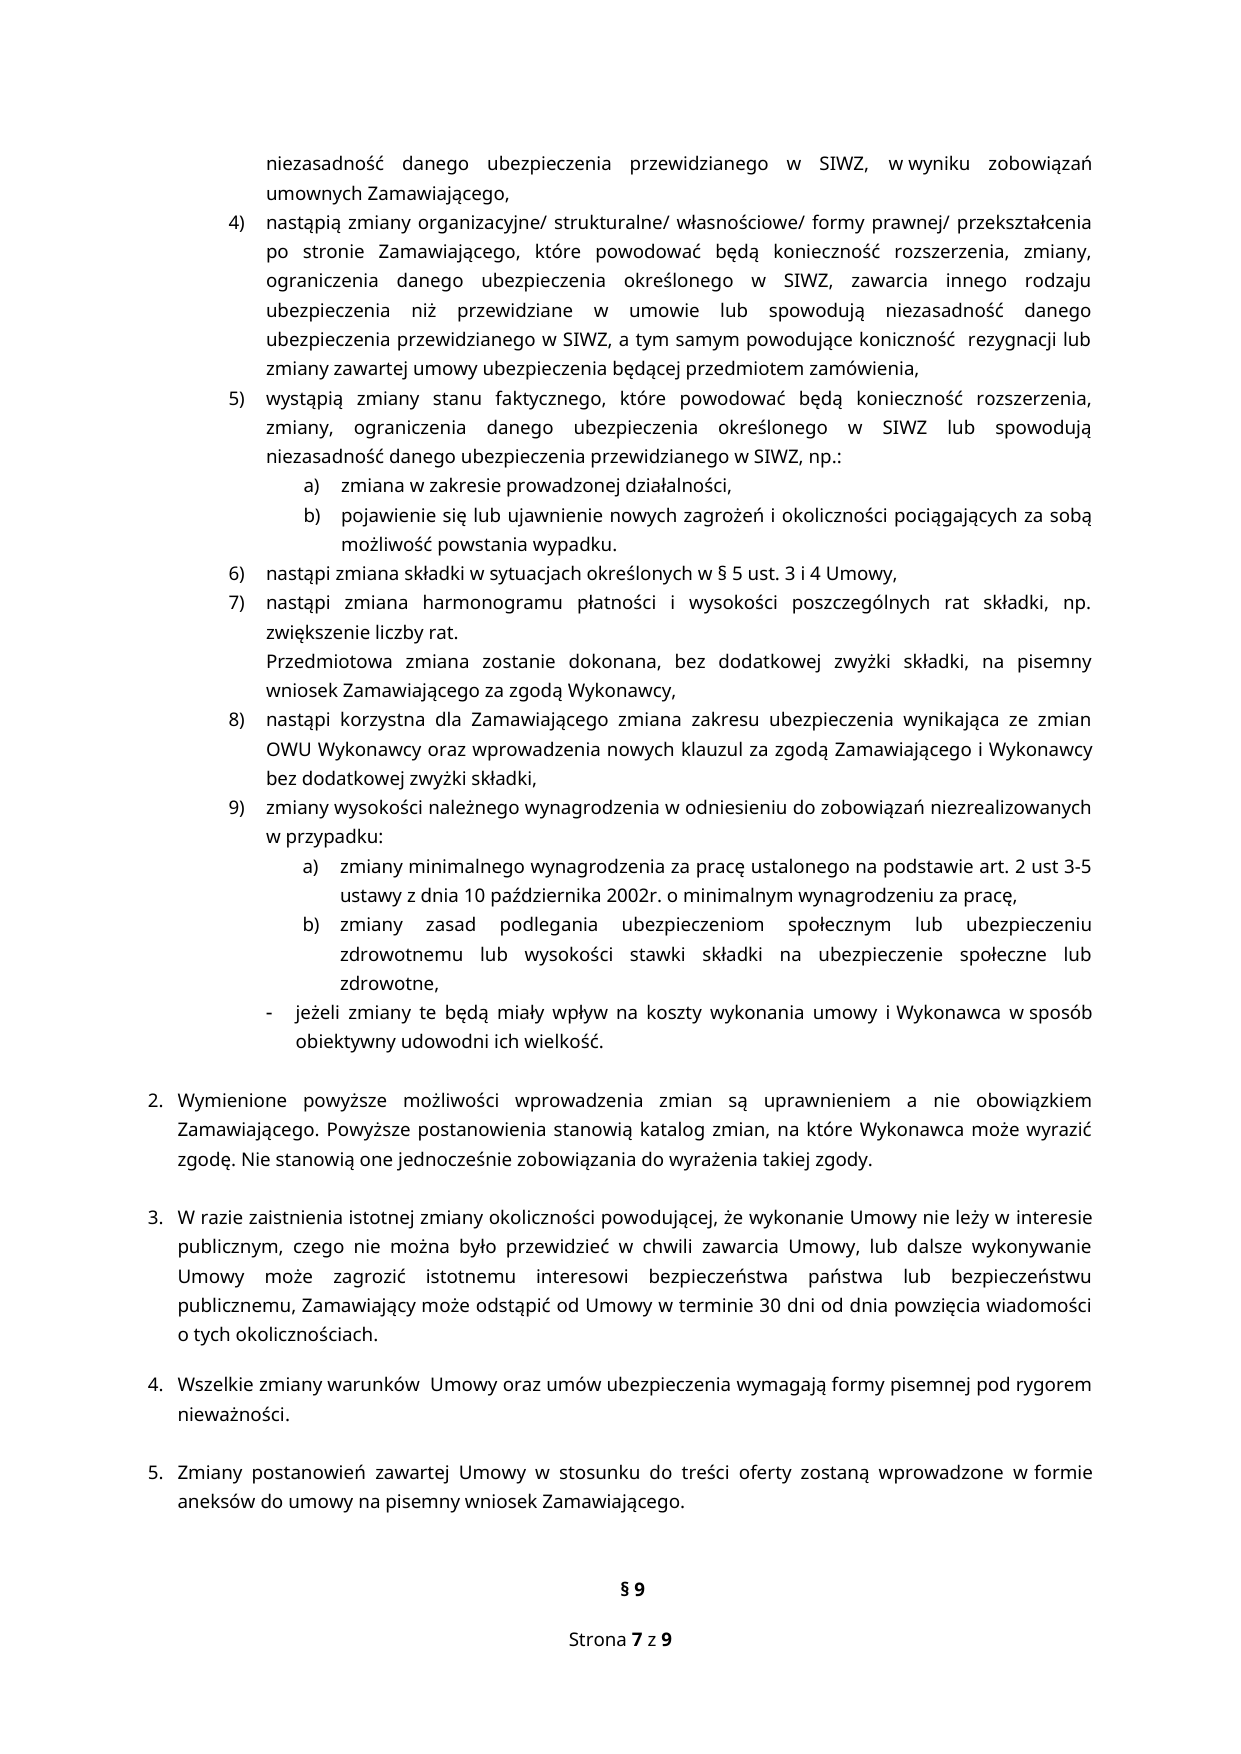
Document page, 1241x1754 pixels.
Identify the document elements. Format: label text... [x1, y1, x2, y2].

list nastąpi korzystna dla Zamawiającego zmiana zakresu ubezpieczenia wynikająca ze zmian OWU Wykonawcy oraz wprowadzenia nowych klauzul za zgodą Zamawiającego i Wykonawcy bez dodatkowej zwyżki składki, [228, 707, 1092, 791]
list Zmiany postanowień zawartej Umowy w stosunku do treści oferty zostaną wprowadzone w formie aneksów do umowy na pisemny wniosek Zamawiającego. [148, 1459, 1093, 1514]
list pojawienie się lub ujawnienie nowych zagrożeń i okoliczności pociągających za sobą możliwość powstania wypadku. [303, 502, 1092, 557]
list Przedmiotowa zmiana zostanie dokonana, bez dodatkowej zwyżki składki, na pisemny wniosek Zamawiającego za zgodą Wykonawcy, [266, 648, 1092, 703]
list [228, 148, 1092, 205]
list zmiany minimalnego wynagrodzenia za pracę ustalonego na podstawie art. 2 ust 3-5 ustawy z dnia 10 października 2002r. o minimalnym wynagrodzeniu za pracę, [302, 853, 1092, 908]
list nastąpi zmiana harmonogramu płatności i wysokości poszczególnych rat składki, np. zwiększenie liczby rat. [228, 590, 1092, 644]
list Wymienione powyższe możliwości wprowadzenia zmian są uprawnieniem a nie obowiązkiem Zamawiającego. Powyższe postanowienia stanowią katalog zmian, na które Wykonawca może wyrazić zgodę. Nie stanowią one jednocześnie zobowiązania do wyrażenia takiej zgody. [148, 1087, 1092, 1171]
list jeżeli zmiany te będą miały wpływ na koszty wykonania umowy i Wykonawca w sposób obiektywny udowodni ich wielkość. [266, 999, 1092, 1054]
list zmiany zasad podlegania ubezpieczeniom społecznym lub ubezpieczeniu zdrowotnemu lub wysokości stawki składki na ubezpieczenie społeczne lub zdrowotne, [302, 912, 1092, 996]
list zmiany wysokości należnego wynagrodzenia w odniesieniu do zobowiązań niezrealizowanych w przypadku: [228, 794, 1092, 849]
list wystąpią zmiany stanu faktycznego, które powodować będą konieczność rozszerzenia, zmiany, ograniczenia danego ubezpieczenia określonego w SIWZ lub spowodują niezasadność danego ubezpieczenia przewidzianego w SIWZ, np.: [228, 385, 1092, 469]
list zmiana w zakresie prowadzonej działalności, [303, 473, 1092, 498]
list nastąpią zmiany organizacyjne/ strukturalne/ własnościowe/ formy prawnej/ przekształcenia po stronie Zamawiającego, które powodować będą konieczność rozszerzenia, zmiany, ograniczenia danego ubezpieczenia określonego w SIWZ, zawarcia innego rodzaju ubezpieczenia niż przewidziane w umowie lub spowodują niezasadność danego ubezpieczenia przewidzianego w SIWZ, a tym samym powodujące koniczność rezygnacji lub zmiany zawartej umowy ubezpieczenia będącej przedmiotem zamówienia, [228, 209, 1092, 381]
list Wszelkie zmiany warunków Umowy oraz umów ubezpieczenia wymagają formy pisemnej pod rygorem nieważności. [148, 1372, 1093, 1426]
list W razie zaistnienia istotnej zmiany okoliczności powodującej, że wykonanie Umowy nie leży w interesie publicznym, czego nie można było przewidzieć w chwili zawarcia Umowy, lub dalsze wykonywanie Umowy może zagrozić istotnemu interesowi bezpieczeństwa państwa lub bezpieczeństwu publicznemu, Zamawiający może odstąpić od Umowy w terminie 30 dni od dnia powzięcia wiadomości o tych okolicznościach. [148, 1204, 1093, 1347]
list nastąpi zmiana składki w sytuacjach określonych w § 5 ust. 3 i 4 Umowy, [228, 560, 1092, 586]
